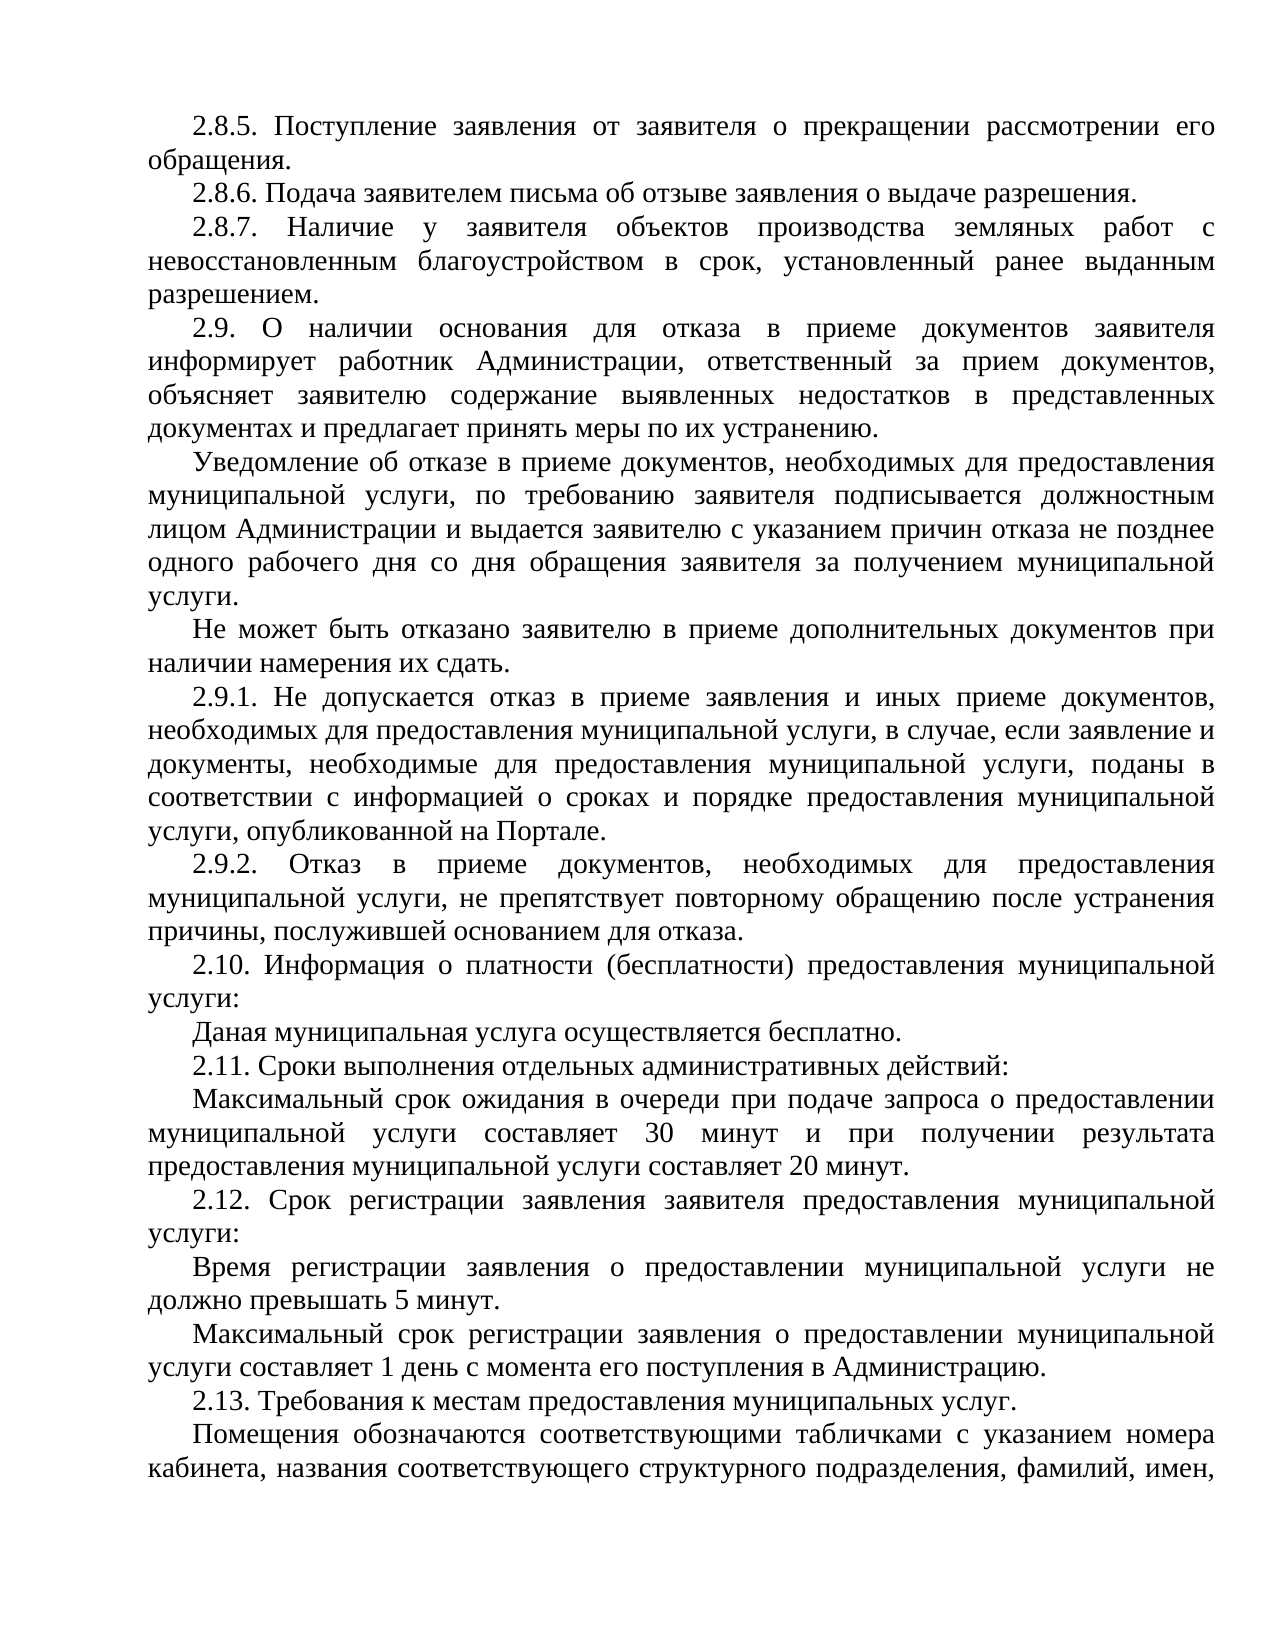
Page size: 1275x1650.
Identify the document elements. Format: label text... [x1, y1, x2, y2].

text 2.9.2. Отказ в приеме документов, необходимых для предоставления муниципальной услуги, не препятствует повторному обращению после устранения причины, послужившей основанием для отказа. [148, 846, 1216, 947]
text 2.13. Требования к местам предоставления муниципальных услуг. [148, 1383, 1216, 1417]
text Даная муниципальная услуга осуществляется бесплатно. [148, 1014, 1216, 1048]
text 2.11. Сроки выполнения отдельных административных действий: [148, 1048, 1216, 1081]
text Максимальный срок ожидания в очереди при подаче запроса о предоставлении муниципальной услуги составляет 30 минут и при получении результата предоставления муниципальной услуги составляет 20 минут. [148, 1081, 1216, 1182]
text 2.8.7. Наличие у заявителя объектов производства земляных работ с невосстановленным благоустройством в срок, установленный ранее выданным разрешением. [148, 209, 1216, 310]
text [148, 1417, 1216, 1484]
text 2.12. Срок регистрации заявления заявителя предоставления муниципальной услуги: [148, 1182, 1216, 1249]
text 2.9.1. Не допускается отказ в приеме заявления и иных приеме документов, необходимых для предоставления муниципальной услуги, в случае, если заявление и документы, необходимые для предоставления муниципальной услуги, поданы в соответствии с информацией о сроках и порядке предоставления муниципальной услуги, опубликованной на Портале. [148, 679, 1216, 846]
text Уведомление об отказе в приеме документов, необходимых для предоставления муниципальной услуги, по требованию заявителя подписывается должностным лицом Администрации и выдается заявителю с указанием причин отказа не позднее одного рабочего дня со дня обращения заявителя за получением муниципальной услуги. [148, 444, 1216, 612]
text 2.8.6. Подача заявителем письма об отзыве заявления о выдаче разрешения. [148, 176, 1216, 209]
text 2.10. Информация о платности (бесплатности) предоставления муниципальной услуги: [148, 947, 1216, 1014]
text Не может быть отказано заявителю в приеме дополнительных документов при наличии намерения их сдать. [148, 612, 1216, 679]
text 2.8.5. Поступление заявления от заявителя о прекращении рассмотрении его обращения. [148, 108, 1216, 176]
text 2.9. О наличии основания для отказа в приеме документов заявителя информирует работник Администрации, ответственный за прием документов, объясняет заявителю содержание выявленных недостатков в представленных документах и предлагает принять меры по их устранению. [148, 310, 1216, 444]
text Время регистрации заявления о предоставлении муниципальной услуги не должно превышать 5 минут. [148, 1249, 1216, 1316]
text Максимальный срок регистрации заявления о предоставлении муниципальной услуги составляет 1 день с момента его поступления в Администрацию. [148, 1316, 1216, 1383]
